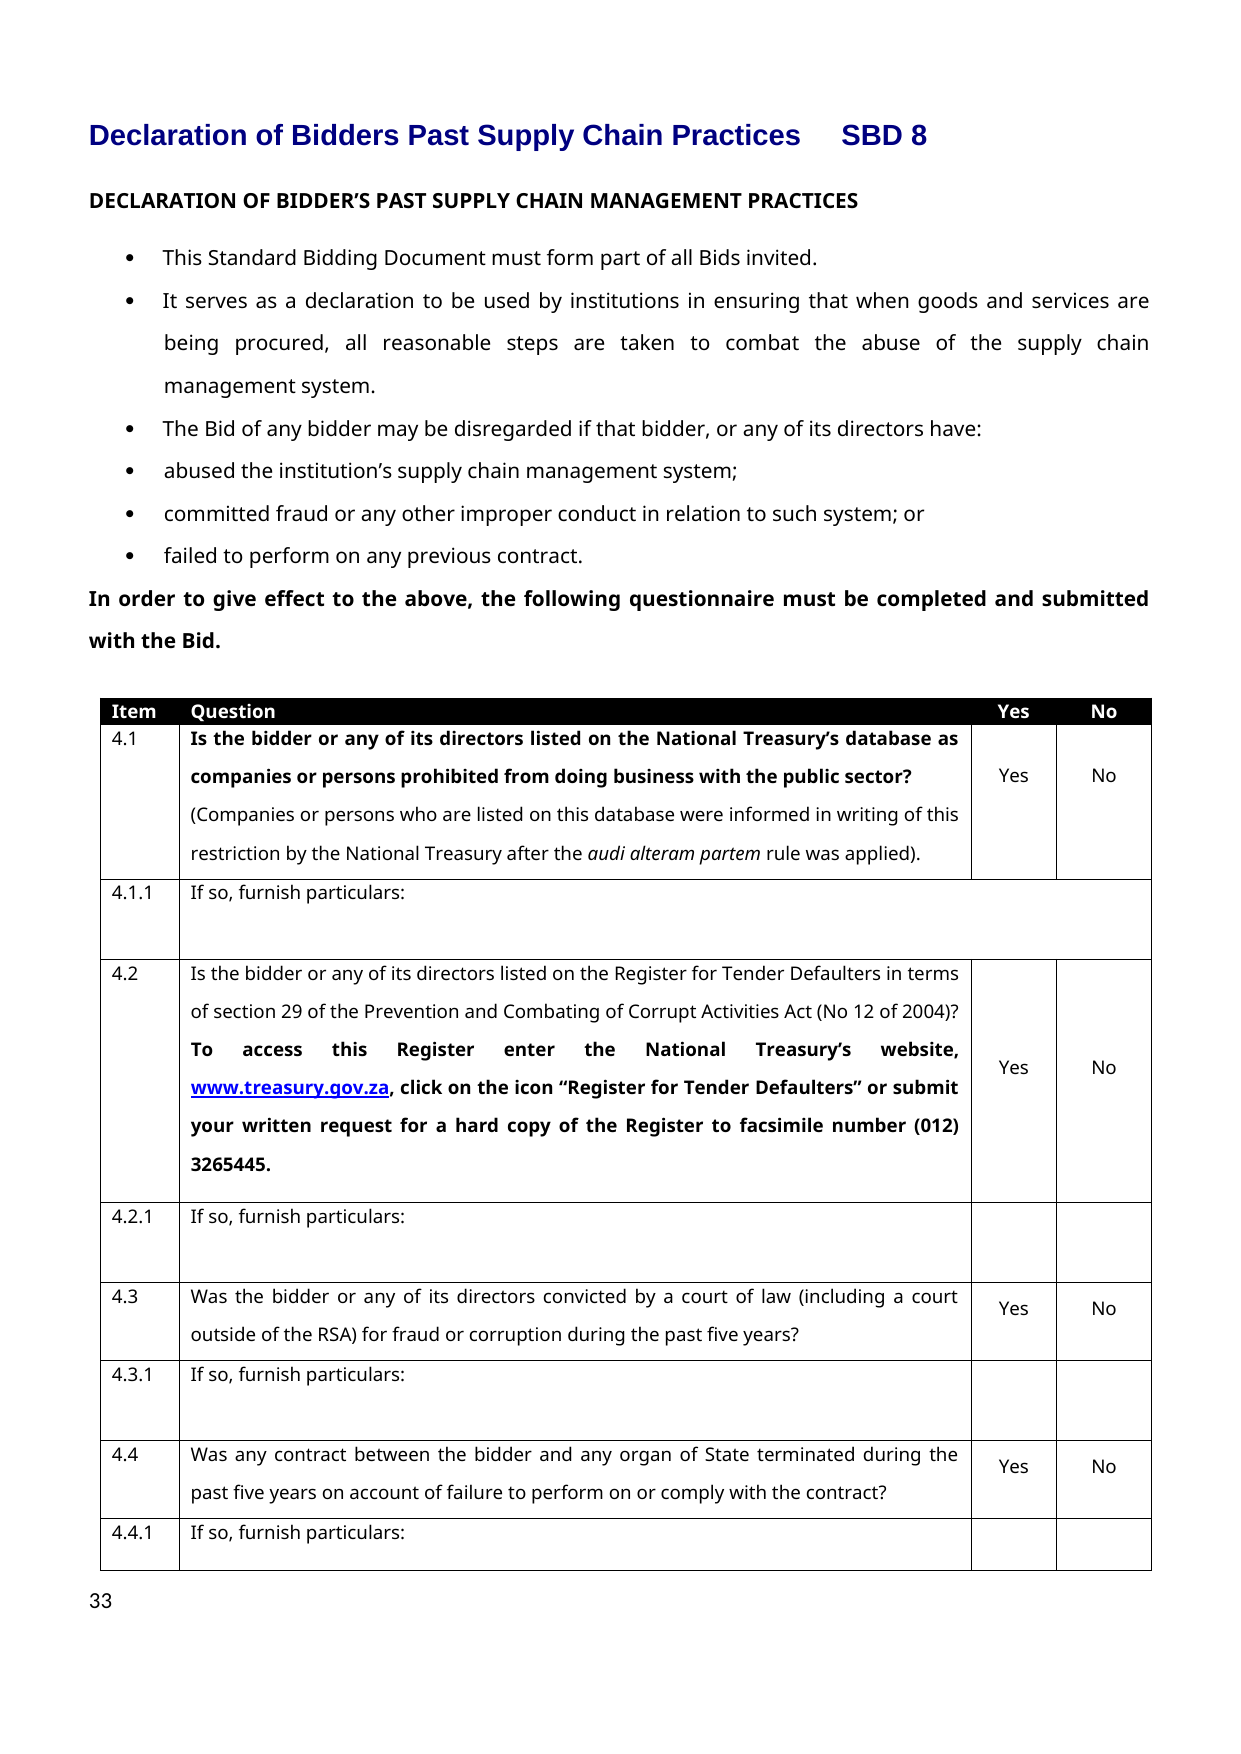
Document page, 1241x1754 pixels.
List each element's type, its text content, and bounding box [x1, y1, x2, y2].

table_cell No [1057, 960, 1151, 1202]
table_cell 4.2 [101, 960, 179, 1202]
table_header Yes [972, 699, 1056, 724]
table_cell [972, 1519, 1056, 1570]
table_cell No [1057, 1441, 1151, 1518]
table_cell If so, furnish particulars: [180, 880, 1151, 959]
table_header No [1057, 699, 1151, 724]
table_cell Yes [972, 1283, 1056, 1360]
table_cell 4.3 [101, 1283, 179, 1360]
table_cell 4.4 [101, 1441, 179, 1518]
table_cell [1057, 1519, 1151, 1570]
table_cell [1057, 1203, 1151, 1282]
table_cell Yes [972, 1441, 1056, 1518]
table_cell 4.1 [101, 725, 179, 879]
table_cell If so, furnish particulars: [180, 1203, 971, 1282]
table_cell Is the bidder or any of its directors listed on the National Treasury’s database as companies or persons prohibited from doing business with the public sector? (Companies or persons who are listed on this database were informed in writing of this restriction by the National Treasury after the audi alteram partem rule was applied). [180, 725, 971, 879]
text Declaration of Bidders Past Supply Chain Practices SBD 8 [89, 118, 1152, 152]
table_cell Was any contract between the bidder and any organ of State terminated during the past five years on account of failure to perform on or comply with the contract? [180, 1441, 971, 1518]
list The Bid of any bidder may be disregarded if that bidder, or any of its directors have: [126, 414, 1152, 442]
table_cell Is the bidder or any of its directors listed on the Register for Tender Defaulters in terms of section 29 of the Prevention and Combating of Corrupt Activities Act (No 12 of 2004)? To access this Register enter the National Treasury’s website, www.treasury.gov.za, click on the icon “Register for Tender Defaulters” or submit your written request for a hard copy of the Register to facsimile number (012) 3265445. [180, 960, 971, 1202]
list committed fraud or any other improper conduct in relation to such system; or [126, 499, 1152, 527]
table_cell No [1057, 725, 1151, 879]
table_cell [1057, 1361, 1151, 1440]
table_header Item [101, 699, 179, 724]
table_cell Yes [972, 960, 1056, 1202]
table_cell Was the bidder or any of its directors convicted by a court of law (including a court outside of the RSA) for fraud or corruption during the past five years? [180, 1283, 971, 1360]
list This Standard Bidding Document must form part of all Bids invited. [126, 243, 1152, 272]
table_cell Yes [972, 725, 1056, 879]
list abused the institution’s supply chain management system; [126, 456, 1152, 485]
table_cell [180, 1519, 971, 1570]
table_cell 4.3.1 [101, 1361, 179, 1440]
text DECLARATION OF BIDDER’S PAST SUPPLY CHAIN MANAGEMENT PRACTICES [89, 186, 1152, 215]
table_cell [972, 1361, 1056, 1440]
table_cell 4.4.1 [101, 1519, 179, 1570]
table_cell [972, 1203, 1056, 1282]
list failed to perform on any previous contract. [126, 541, 1152, 570]
table_header Question [180, 699, 971, 724]
table_cell If so, furnish particulars: [180, 1361, 971, 1440]
table_cell No [1057, 1283, 1151, 1360]
list It serves as a declaration to be used by institutions in ensuring that when goods and services are being procured, all reasonable steps are taken to combat the abuse of the supply chain management system. [126, 286, 1152, 399]
table_cell 4.1.1 [101, 880, 179, 959]
table_cell 4.2.1 [101, 1203, 179, 1282]
text In order to give effect to the above, the following questionnaire must be completed and submitted with the Bid. [89, 584, 1152, 655]
